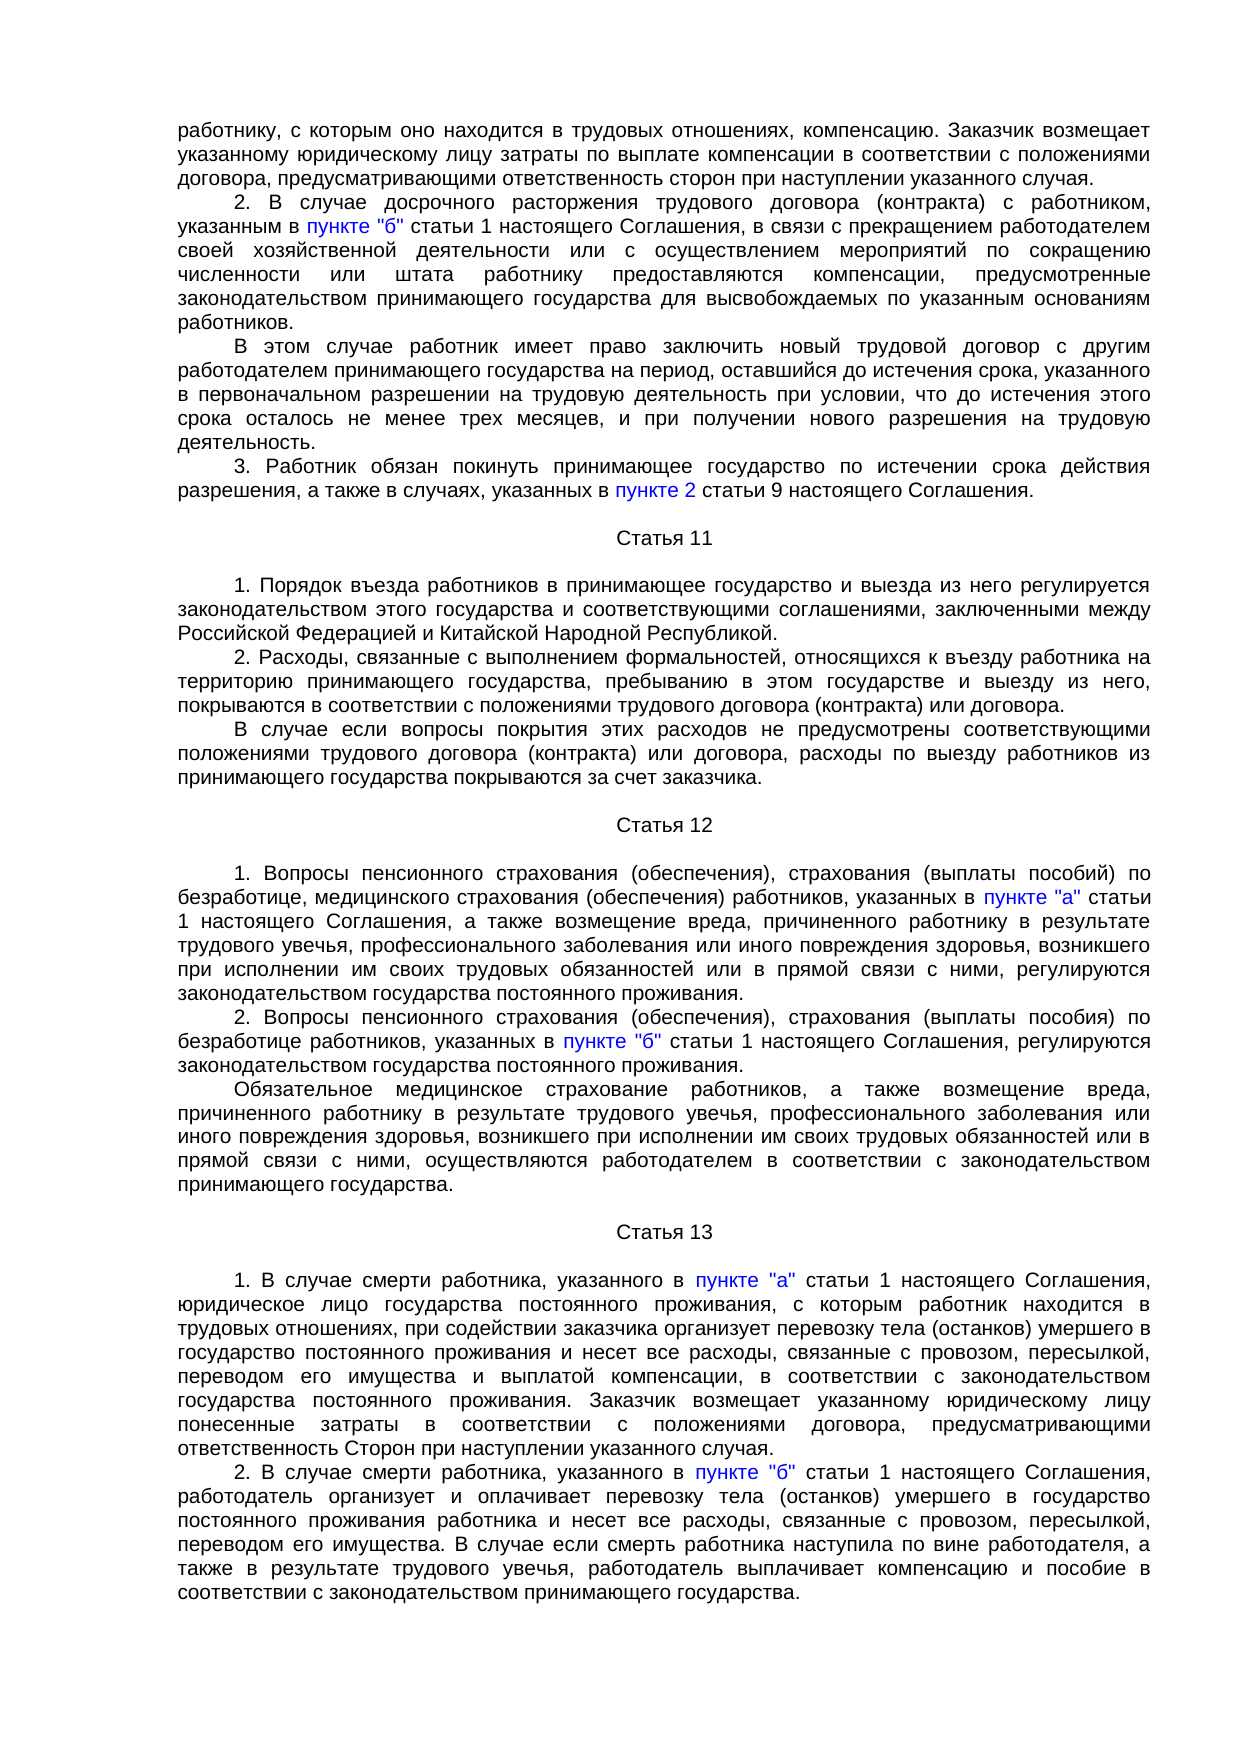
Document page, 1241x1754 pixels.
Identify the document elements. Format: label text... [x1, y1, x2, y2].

text Статья 12 [177, 813, 1152, 837]
text 2. В случае досрочного расторжения трудового договора (контракта) с работником, указанным в пункте "б" статьи 1 настоящего Соглашения, в связи с прекращением работодателем своей хозяйственной деятельности или с осуществлением мероприятий по сокращению численности или штата работнику предоставляются компенсации, предусмотренные законодательством принимающего государства для высвобождаемых по указанным основаниям работников. [177, 190, 1152, 334]
text 1. Вопросы пенсионного страхования (обеспечения), страхования (выплаты пособий) по безработице, медицинского страхования (обеспечения) работников, указанных в пункте "а" статьи 1 настоящего Соглашения, а также возмещение вреда, причиненного работнику в результате трудового увечья, профессионального заболевания или иного повреждения здоровья, возникшего при исполнении им своих трудовых обязанностей или в прямой связи с ними, регулируются законодательством государства постоянного проживания. [177, 861, 1152, 1004]
text Обязательное медицинское страхование работников, а также возмещение вреда, причиненного работнику в результате трудового увечья, профессионального заболевания или иного повреждения здоровья, возникшего при исполнении им своих трудовых обязанностей или в прямой связи с ними, осуществляются работодателем в соответствии с законодательством принимающего государства. [177, 1076, 1152, 1196]
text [177, 118, 1152, 190]
text В случае если вопросы покрытия этих расходов не предусмотрены соответствующими положениями трудового договора (контракта) или договора, расходы по выезду работников из принимающего государства покрываются за счет заказчика. [177, 717, 1152, 789]
text 2. В случае смерти работника, указанного в пункте "б" статьи 1 настоящего Соглашения, работодатель организует и оплачивает перевозку тела (останков) умершего в государство постоянного проживания работника и несет все расходы, связанные с провозом, пересылкой, переводом его имущества. В случае если смерть работника наступила по вине работодателя, а также в результате трудового увечья, работодатель выплачивает компенсацию и пособие в соответствии с законодательством принимающего государства. [177, 1460, 1152, 1603]
text 3. Работник обязан покинуть принимающее государство по истечении срока действия разрешения, а также в случаях, указанных в пункте 2 статьи 9 настоящего Соглашения. [177, 453, 1152, 501]
text 2. Вопросы пенсионного страхования (обеспечения), страхования (выплаты пособия) по безработице работников, указанных в пункте "б" статьи 1 настоящего Соглашения, регулируются законодательством государства постоянного проживания. [177, 1004, 1152, 1076]
text Статья 13 [177, 1220, 1152, 1244]
text 2. Расходы, связанные с выполнением формальностей, относящихся к въезду работника на территорию принимающего государства, пребыванию в этом государстве и выезду из него, покрываются в соответствии с положениями трудового договора (контракта) или договора. [177, 645, 1152, 717]
text 1. Порядок въезда работников в принимающее государство и выезда из него регулируется законодательством этого государства и соответствующими соглашениями, заключенными между Российской Федерацией и Китайской Народной Республикой. [177, 573, 1152, 645]
text 1. В случае смерти работника, указанного в пункте "а" статьи 1 настоящего Соглашения, юридическое лицо государства постоянного проживания, с которым работник находится в трудовых отношениях, при содействии заказчика организует перевозку тела (останков) умершего в государство постоянного проживания и несет все расходы, связанные с провозом, пересылкой, переводом его имущества и выплатой компенсации, в соответствии с законодательством государства постоянного проживания. Заказчик возмещает указанному юридическому лицу понесенные затраты в соответствии с положениями договора, предусматривающими ответственность Сторон при наступлении указанного случая. [177, 1268, 1152, 1460]
text Статья 11 [177, 525, 1152, 549]
text В этом случае работник имеет право заключить новый трудовой договор с другим работодателем принимающего государства на период, оставшийся до истечения срока, указанного в первоначальном разрешении на трудовую деятельность при условии, что до истечения этого срока осталось не менее трех месяцев, и при получении нового разрешения на трудовую деятельность. [177, 334, 1152, 453]
